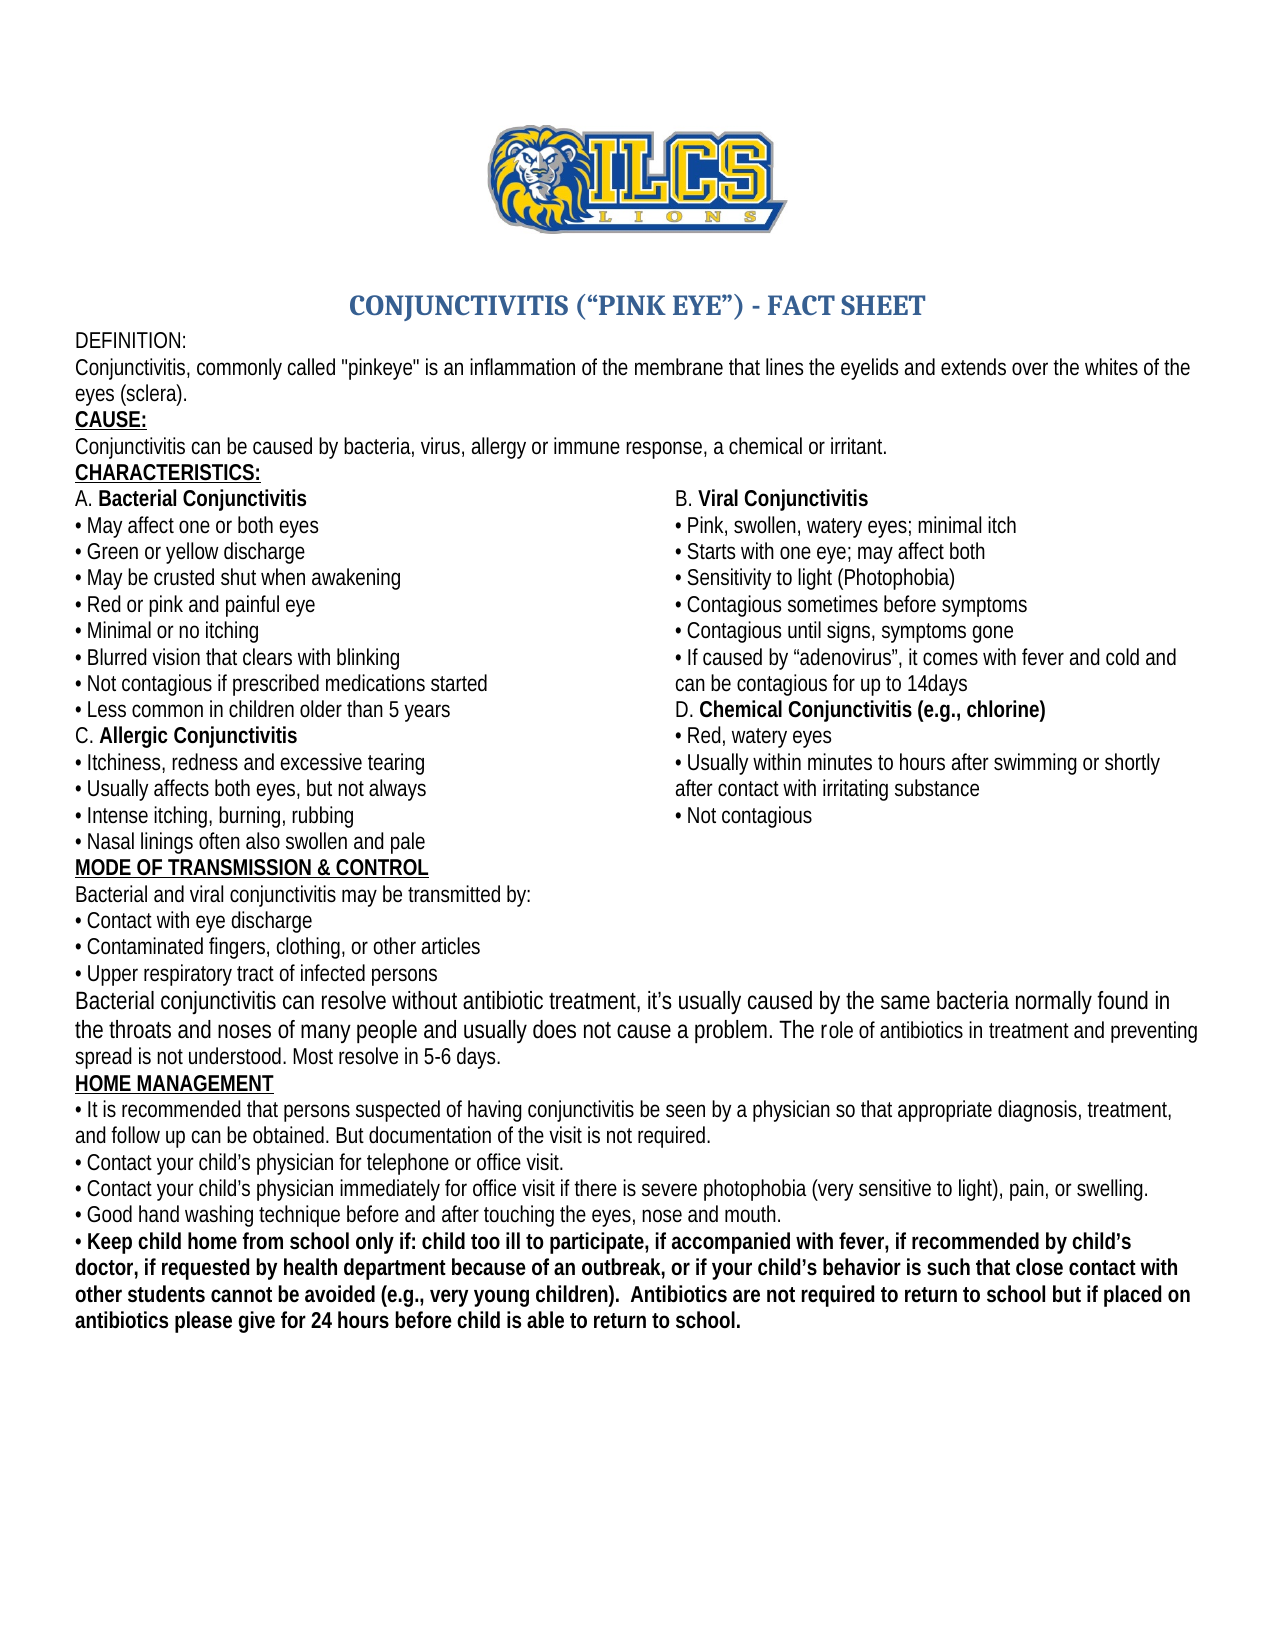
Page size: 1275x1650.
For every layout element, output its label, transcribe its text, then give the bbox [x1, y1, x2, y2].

text • Minimal or no itching [75, 617, 600, 643]
text CAUSE: [75, 406, 1200, 433]
text • Green or yellow discharge [75, 538, 600, 564]
text CHARACTERISTICS: [75, 459, 1200, 485]
text • Blurred vision that clears with blinking [75, 643, 600, 670]
text Bacterial conjunctivitis can resolve without antibiotic treatment, it’s usually caused by the same bacteria normally found in the throats and noses of many people and usually does not cause a problem. The role of antibiotics in treatment and preventing spread is not understood. Most resolve in 5-6 days. [75, 986, 1200, 1070]
text Conjunctivitis can be caused by bacteria, virus, allergy or immune response, a chemical or irritant. [75, 433, 1200, 459]
text • Sensitivity to light (Photophobia) [675, 564, 1200, 591]
text • Nasal linings often also swollen and pale [75, 828, 600, 854]
text A. Bacterial Conjunctivitis [75, 485, 600, 512]
text • Contact with eye discharge [75, 907, 1200, 933]
text HOME MANAGEMENT [75, 1070, 1200, 1096]
text • Usually within minutes to hours after swimming or shortly after contact with irritating substance [675, 749, 1200, 802]
text C. Allergic Conjunctivitis [75, 722, 600, 749]
text • Contagious until signs, symptoms gone [675, 617, 1200, 643]
text • Contagious sometimes before symptoms [675, 591, 1200, 617]
picture [487, 125, 788, 234]
text • Not contagious if prescribed medications started [75, 670, 600, 696]
text • It is recommended that persons suspected of having conjunctivitis be seen by a physician so that appropriate diagnosis, treatment, and follow up can be obtained. But documentation of the visit is not required. [75, 1096, 1200, 1149]
text • May affect one or both eyes [75, 512, 600, 538]
text DEFINITION: [75, 327, 1200, 353]
text • Good hand washing technique before and after touching the eyes, nose and mouth. [75, 1201, 1200, 1228]
subtitle CONJUNCTIVITIS (“PINK EYE”) - FACT SHEET [75, 289, 1200, 322]
text D. Chemical Conjunctivitis (e.g., chlorine) [675, 696, 1200, 722]
text • Usually affects both eyes, but not always [75, 775, 600, 802]
text • Red or pink and painful eye [75, 591, 600, 617]
text • Red, watery eyes [675, 722, 1200, 749]
text • If caused by “adenovirus”, it comes with fever and cold and can be contagious for up to 14days [675, 643, 1200, 696]
text • Not contagious [675, 802, 1200, 828]
text • Starts with one eye; may affect both [675, 538, 1200, 564]
text MODE OF TRANSMISSION & CONTROL [75, 854, 1200, 881]
text Bacterial and viral conjunctivitis may be transmitted by: [75, 881, 1200, 907]
text • Contact your child’s physician for telephone or office visit. [75, 1149, 1200, 1175]
text • Keep child home from school only if: child too ill to participate, if accompanied with fever, if recommended by child’s doctor, if requested by health department because of an outbreak, or if your child’s behavior is such that close contact with other students cannot be avoided (e.g., very young children). Antibiotics are not required to return to school but if placed on antibiotics please give for 24 hours before child is able to return to school. [75, 1228, 1200, 1333]
text • Less common in children older than 5 years [75, 696, 600, 722]
text • Contaminated fingers, clothing, or other articles [75, 933, 1200, 960]
text • Intense itching, burning, rubbing [75, 802, 600, 828]
text B. Viral Conjunctivitis [675, 485, 1200, 512]
text Conjunctivitis, commonly called "pinkeye" is an inflammation of the membrane that lines the eyelids and extends over the whites of the eyes (sclera). [75, 353, 1200, 406]
text • May be crusted shut when awakening [75, 564, 600, 591]
text • Contact your child’s physician immediately for office visit if there is severe photophobia (very sensitive to light), pain, or swelling. [75, 1175, 1200, 1201]
text • Upper respiratory tract of infected persons [75, 960, 1200, 986]
text • Pink, swollen, watery eyes; minimal itch [675, 512, 1200, 538]
text • Itchiness, redness and excessive tearing [75, 749, 600, 775]
